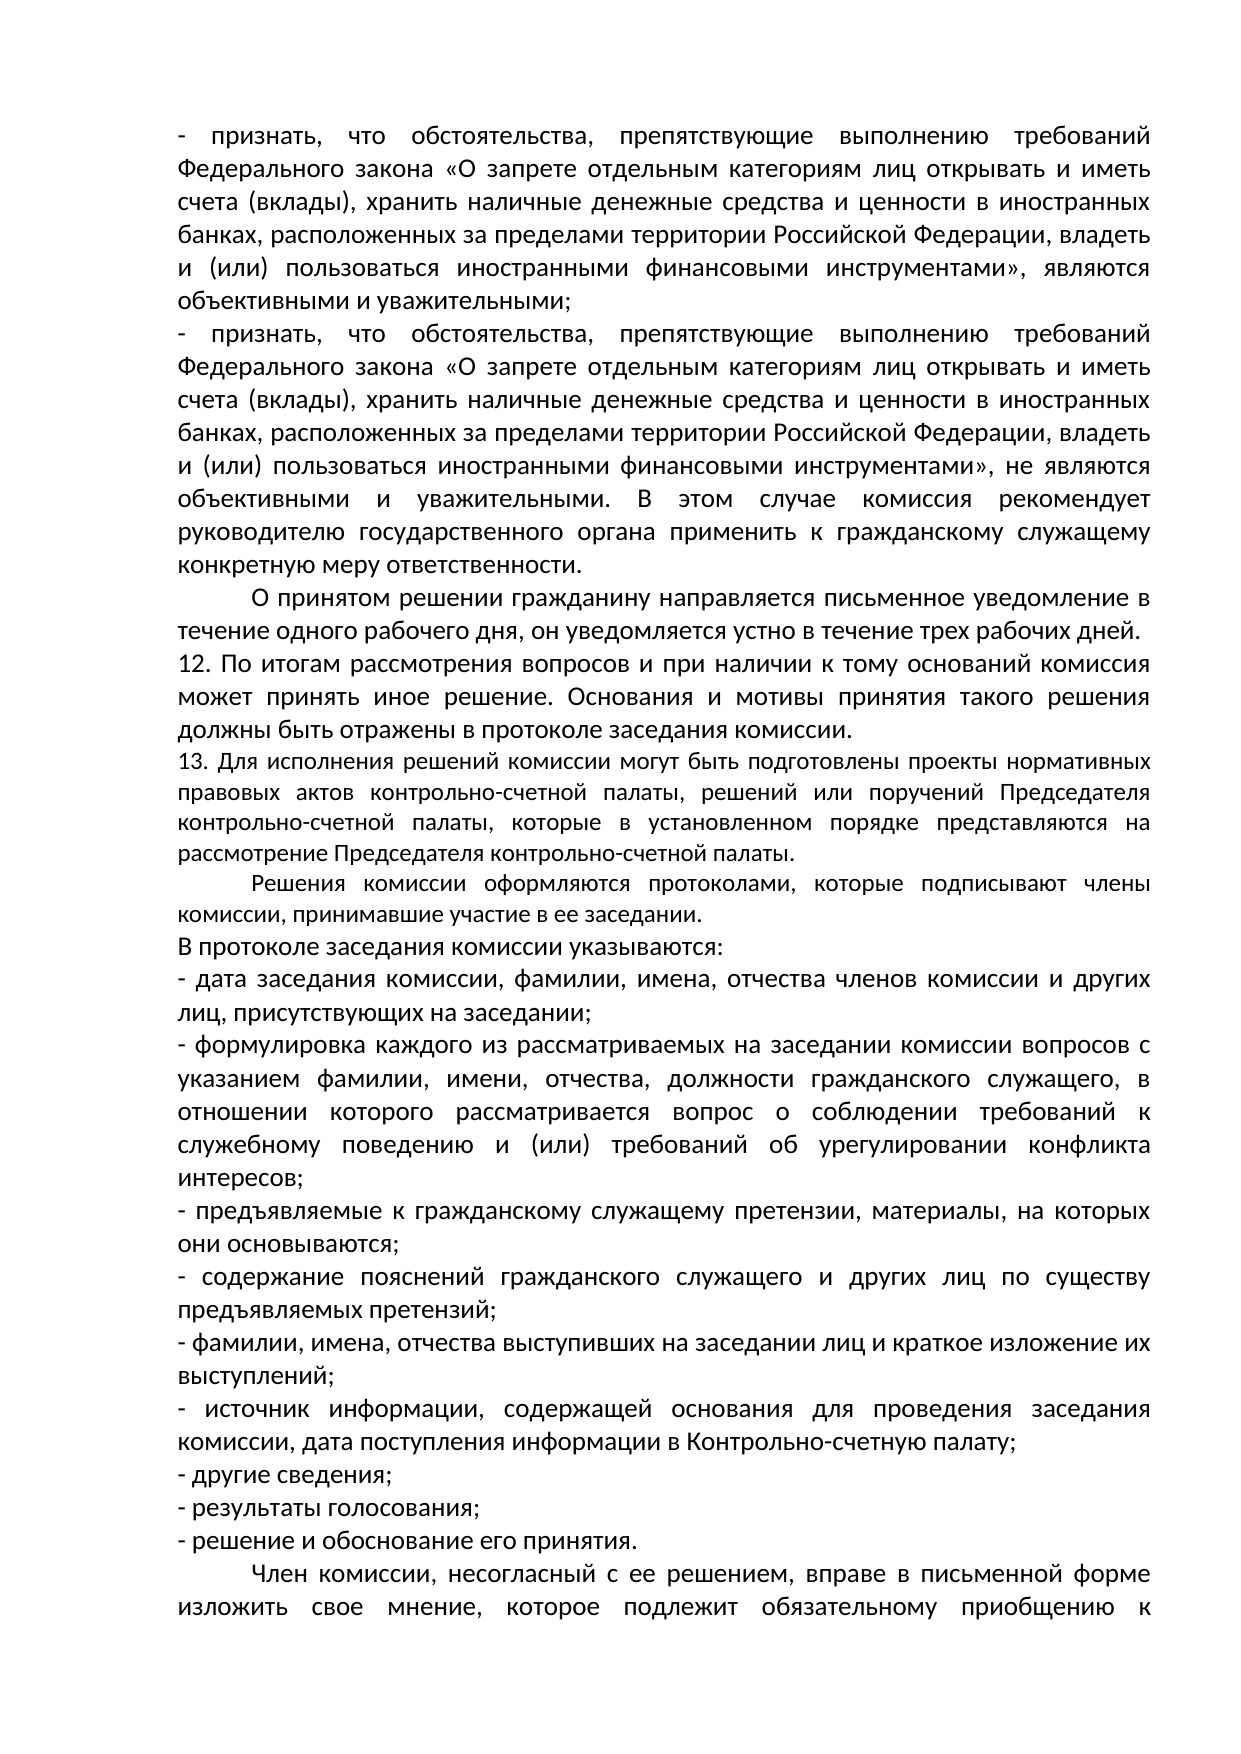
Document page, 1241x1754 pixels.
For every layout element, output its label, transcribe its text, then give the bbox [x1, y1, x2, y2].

text В протоколе заседания комиссии указываются: [177, 929, 1152, 962]
text - признать, что обстоятельства, препятствующие выполнению требований Федерального закона «О запрете отдельным категориям лиц открывать и иметь счета (вклады), хранить наличные денежные средства и ценности в иностранных банках, расположенных за пределами территории Российской Федерации, владеть и (или) пользоваться иностранными финансовыми инструментами», являются объективными и уважительными; [177, 118, 1152, 316]
text - содержание пояснений гражданского служащего и других лиц по существу предъявляемых претензий; [177, 1259, 1152, 1325]
text Решения комиссии оформляются протоколами, которые подписывают члены комиссии, принимавшие участие в ее заседании. [177, 868, 1152, 929]
text 12. По итогам рассмотрения вопросов и при наличии к тому оснований комиссия может принять иное решение. Основания и мотивы принятия такого решения должны быть отражены в протоколе заседания комиссии. [177, 646, 1152, 746]
text - предъявляемые к гражданскому служащему претензии, материалы, на которых они основываются; [177, 1193, 1152, 1259]
text - признать, что обстоятельства, препятствующие выполнению требований Федерального закона «О запрете отдельным категориям лиц открывать и иметь счета (вклады), хранить наличные денежные средства и ценности в иностранных банках, расположенных за пределами территории Российской Федерации, владеть и (или) пользоваться иностранными финансовыми инструментами», не являются объективными и уважительными. В этом случае комиссия рекомендует руководителю государственного органа применить к гражданскому служащему конкретную меру ответственности. [177, 316, 1152, 580]
text - фамилии, имена, отчества выступивших на заседании лиц и краткое изложение их выступлений; [177, 1325, 1152, 1391]
text - формулировка каждого из рассматриваемых на заседании комиссии вопросов с указанием фамилии, имени, отчества, должности гражданского служащего, в отношении которого рассматривается вопрос о соблюдении требований к служебному поведению и (или) требований об урегулировании конфликта интересов; [177, 1028, 1152, 1193]
text О принятом решении гражданину направляется письменное уведомление в течение одного рабочего дня, он уведомляется устно в течение трех рабочих дней. [177, 580, 1152, 646]
text - результаты голосования; [177, 1490, 1152, 1523]
text - решение и обоснование его принятия. [177, 1523, 1152, 1556]
text - дата заседания комиссии, фамилии, имена, отчества членов комиссии и других лиц, присутствующих на заседании; [177, 962, 1152, 1028]
text 13. Для исполнения решений комиссии могут быть подготовлены проекты нормативных правовых актов контрольно-счетной палаты, решений или поручений Председателя контрольно-счетной палаты, которые в установленном порядке представляются на рассмотрение Председателя контрольно-счетной палаты. [177, 746, 1152, 868]
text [177, 1556, 1152, 1622]
text - источник информации, содержащей основания для проведения заседания комиссии, дата поступления информации в Контрольно-счетную палату; [177, 1391, 1152, 1457]
text - другие сведения; [177, 1457, 1152, 1490]
